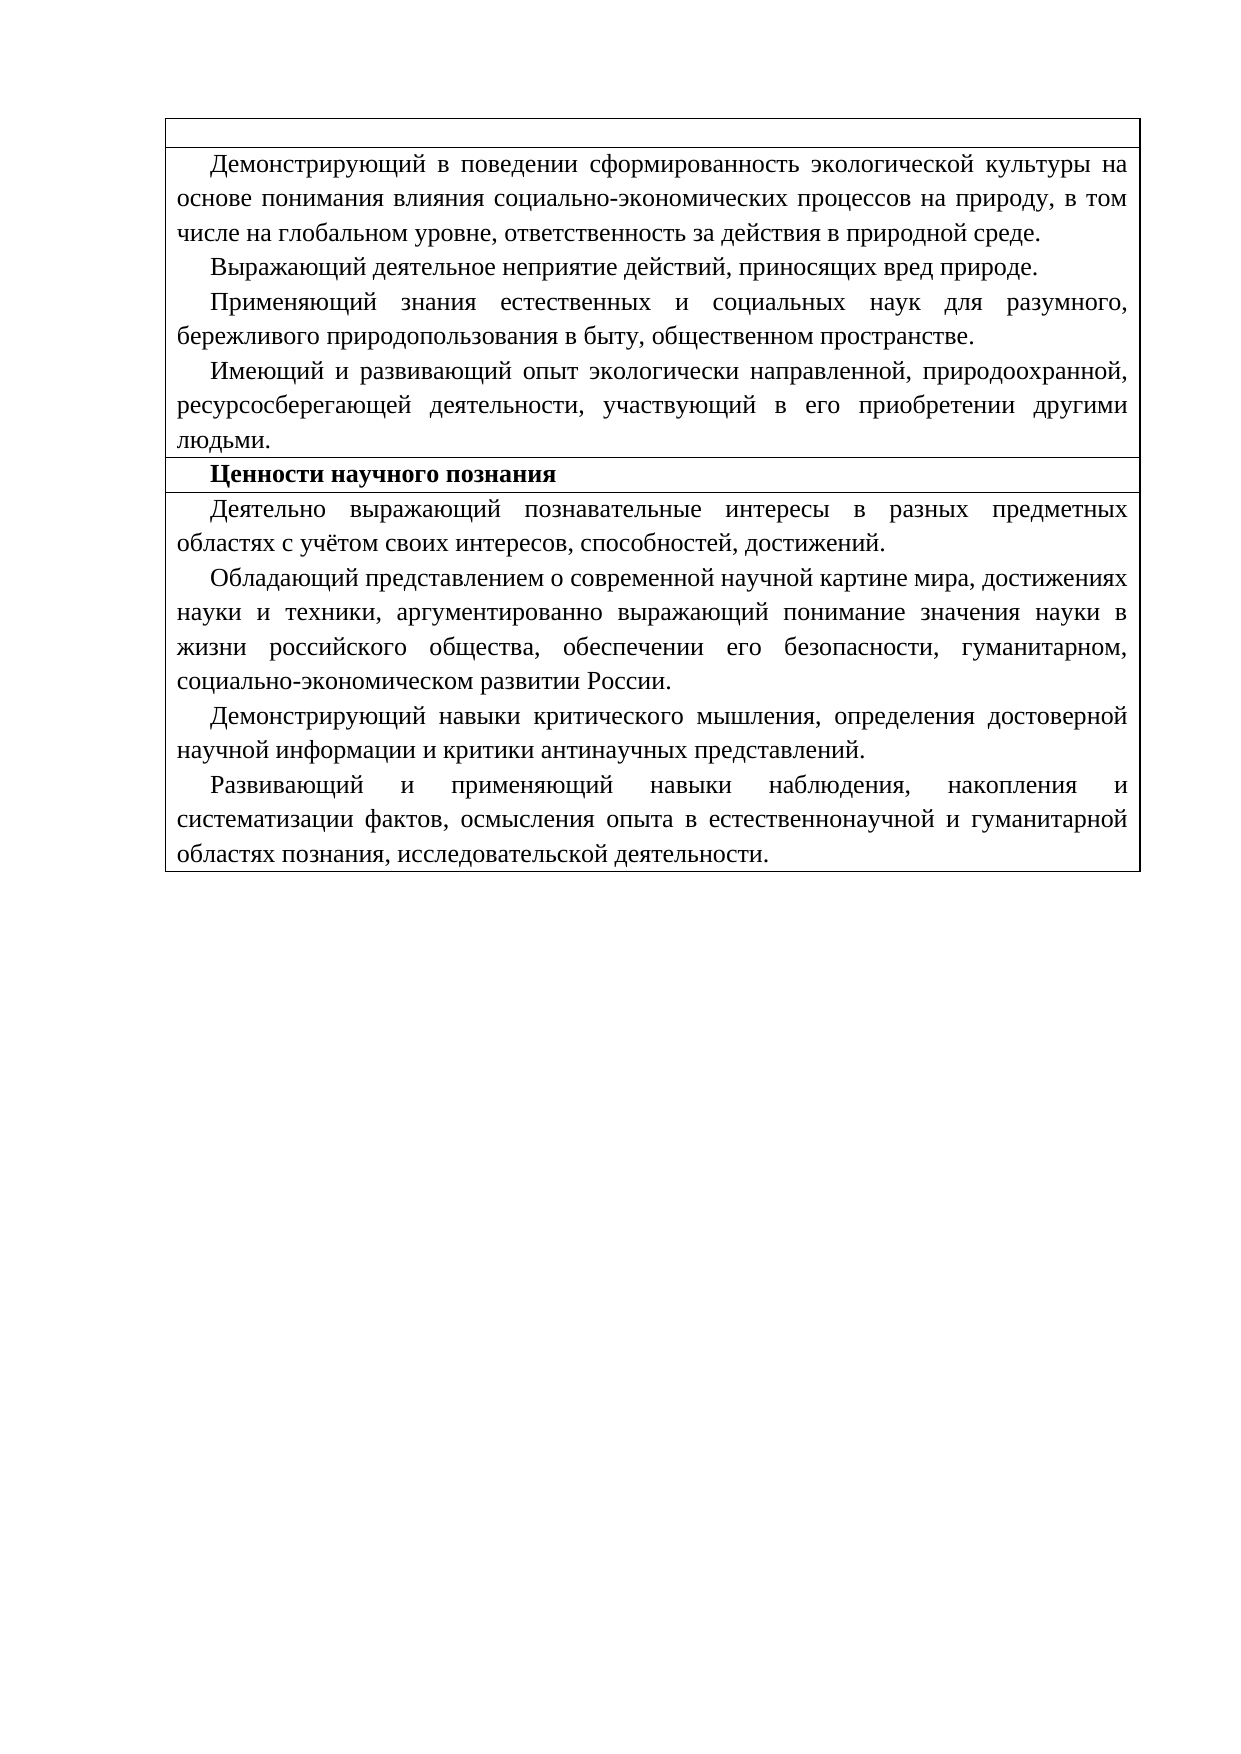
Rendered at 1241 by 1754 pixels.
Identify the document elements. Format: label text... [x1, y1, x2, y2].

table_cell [166, 119, 1139, 147]
table_cell Ценности научного познания [166, 458, 1139, 492]
table_cell Демонстрирующий в поведении сформированность экологической культуры на основе понимания влияния социально-экономических процессов на природу, в том числе на глобальном уровне, ответственность за действия в природной среде. Выражающий деятельное неприятие действий, приносящих вред природе. Применяющий знания естественных и социальных наук для разумного, бережливого природопользования в быту, общественном пространстве. Имеющий и развивающий опыт экологически направленной, природоохранной, ресурсосберегающей деятельности, участвующий в его приобретении другими людьми. [166, 148, 1139, 457]
table_cell Деятельно выражающий познавательные интересы в разных предметных областях с учётом своих интересов, способностей, достижений. Обладающий представлением о современной научной картине мира, достижениях науки и техники, аргументированно выражающий понимание значения науки в жизни российского общества, обеспечении его безопасности, гуманитарном, социально-экономическом развитии России. Демонстрирующий навыки критического мышления, определения достоверной научной информации и критики антинаучных представлений. Развивающий и применяющий навыки наблюдения, накопления и систематизации фактов, осмысления опыта в естественнонаучной и гуманитарной областях познания, исследовательской деятельности. [166, 493, 1139, 871]
